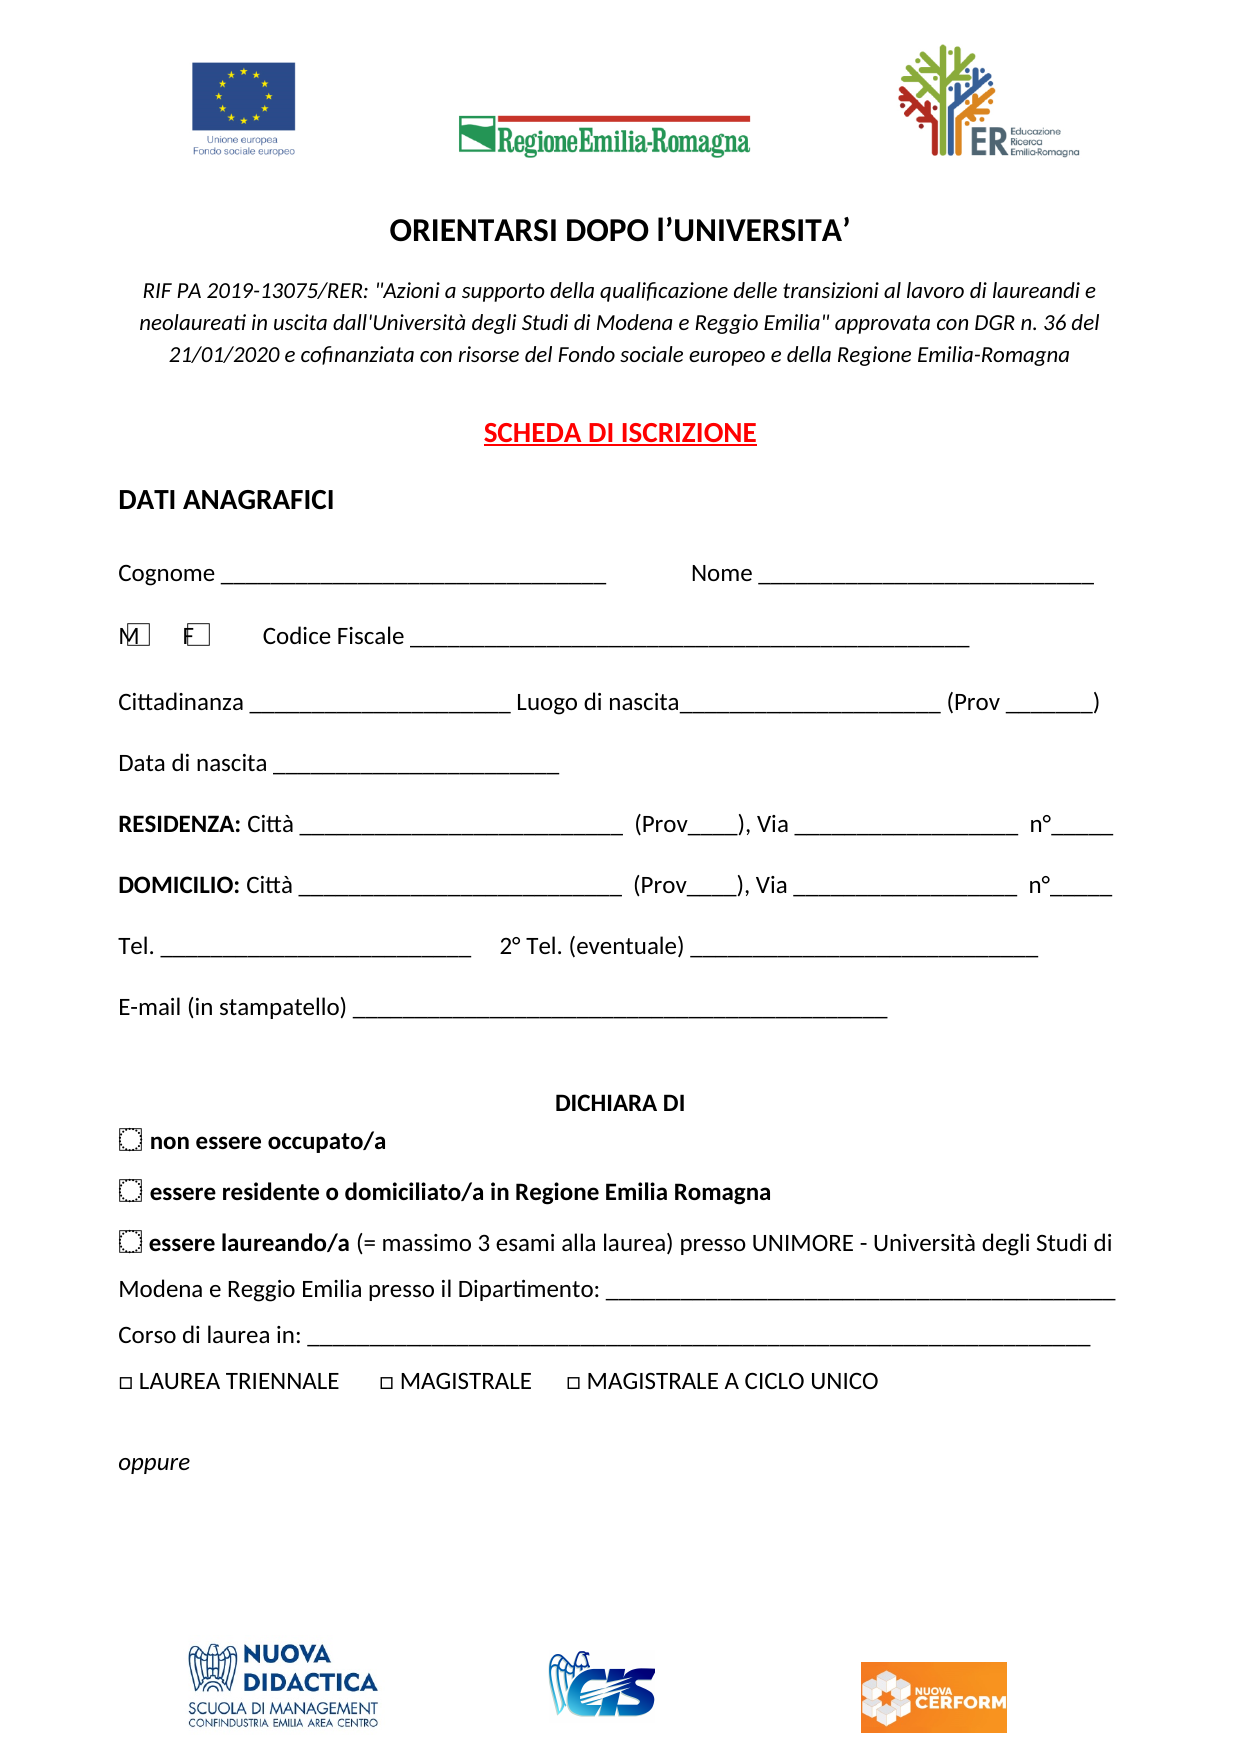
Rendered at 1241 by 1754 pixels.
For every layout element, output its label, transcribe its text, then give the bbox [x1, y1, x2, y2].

text DOMICILIO: Città __________________________ (Prov____), Via __________________ n°_____ [118, 869, 1122, 900]
text Corso di laurea in: _______________________________________________________________ [118, 1319, 1122, 1350]
text oppure [118, 1446, 1122, 1476]
text M ⃞ F ⃞ Codice Fiscale _____________________________________________ [118, 618, 1122, 652]
text SCHEDA DI ISCRIZIONE [118, 414, 1122, 449]
text ⃞ essere residente o domiciliato/a in Regione Emilia Romagna [118, 1173, 1122, 1207]
text DICHIARA DI [118, 1087, 1122, 1118]
text □ LAUREA TRIENNALE □ MAGISTRALE □ MAGISTRALE A CICLO UNICO [118, 1365, 1122, 1396]
picture [548, 1650, 655, 1723]
text E-mail (in stampatello) ___________________________________________ [118, 991, 1122, 1022]
text RIF PA 2019-13075/RER: "Azioni a supporto della qualificazione delle transizioni al lavoro di laureandi e neolaureati in uscita dall'Università degli Studi di Modena e Reggio Emilia" approvata con DGR n. 36 del 21/01/2020 e cofinanziata con risorse del Fondo sociale europeo e della Regione Emilia-Romagna [118, 276, 1122, 368]
text ⃞ essere laureando/a (= massimo 3 esami alla laurea) presso UNIMORE - Università degli Studi di Modena e Reggio Emilia presso il Dipartimento: _________________________________________ [118, 1224, 1122, 1304]
picture [177, 1635, 386, 1735]
text ORIENTARSI DOPO l’UNIVERSITA’ [118, 209, 1122, 250]
text RESIDENZA: Città __________________________ (Prov____), Via __________________ n°_____ [118, 808, 1122, 839]
text DATI ANAGRAFICI [118, 481, 1122, 517]
text Cittadinanza _____________________ Luogo di nascita_____________________ (Prov _______) [118, 686, 1122, 717]
text Data di nascita _______________________ [118, 747, 1122, 778]
picture [860, 1662, 1007, 1735]
picture [118, 44, 1123, 158]
text ⃞ non essere occupato/a [118, 1122, 1122, 1156]
text Cognome _______________________________ Nome ___________________________ [118, 557, 1122, 587]
text Tel. _________________________ 2° Tel. (eventuale) ____________________________ [118, 930, 1122, 961]
